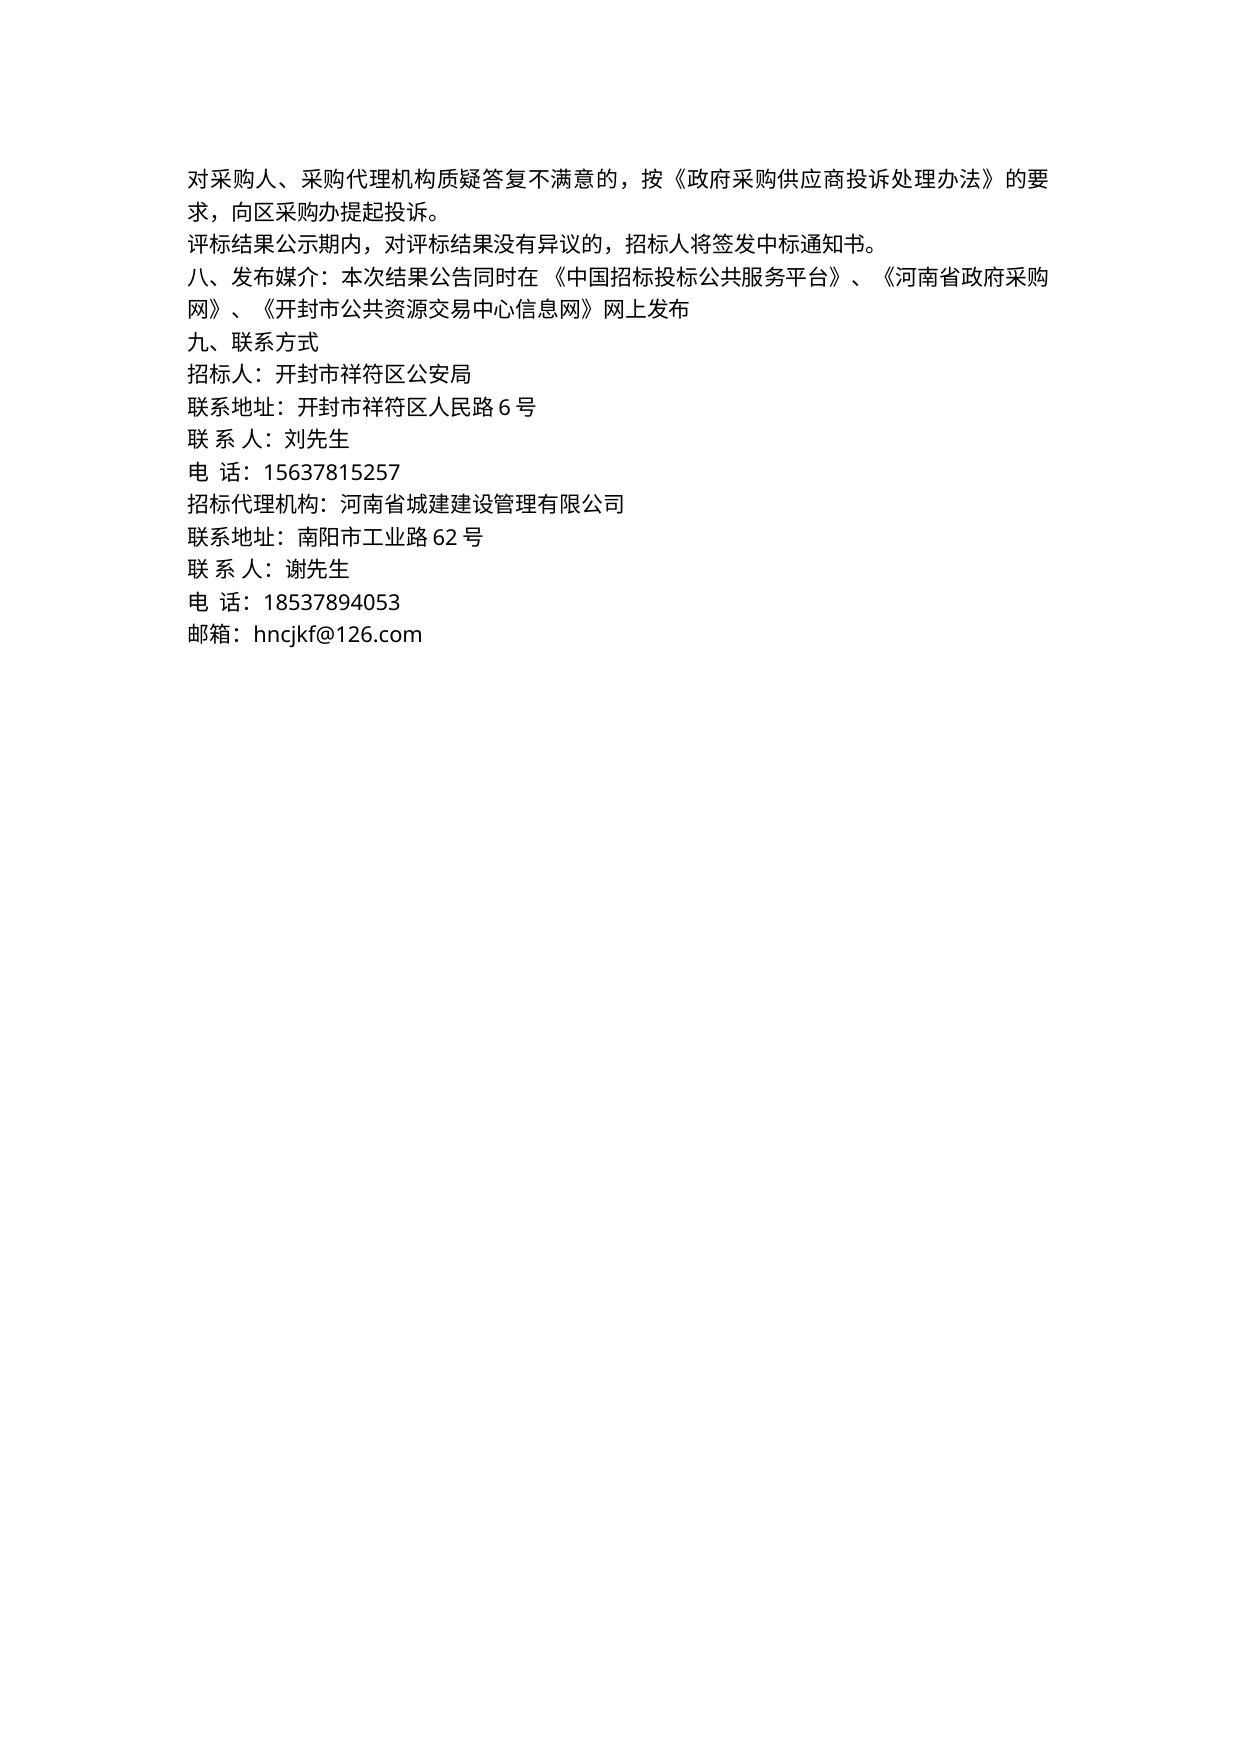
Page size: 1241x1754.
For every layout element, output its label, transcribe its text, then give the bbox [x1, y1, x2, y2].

text 九、联系方式 [187, 324, 1053, 357]
text 招标人：开封市祥符区公安局 [187, 357, 1053, 389]
text 八、发布媒介：本次结果公告同时在 《中国招标投标公共服务平台》、《河南省政府采购网》、《开封市公共资源交易中心信息网》网上发布 [187, 259, 1053, 324]
text 招标代理机构：河南省城建建设管理有限公司 [187, 487, 1053, 519]
text 联系地址：南阳市工业路62号 [187, 519, 1053, 552]
text 联 系 人：谢先生 [187, 552, 1053, 584]
text 评标结果公示期内，对评标结果没有异议的，招标人将签发中标通知书。 [187, 227, 1053, 259]
text 联系地址：开封市祥符区人民路6号 [187, 389, 1053, 422]
text 电 话：15637815257 [187, 454, 1053, 487]
text 电 话：18537894053 [187, 584, 1053, 617]
text 对采购人、采购代理机构质疑答复不满意的，按《政府采购供应商投诉处理办法》的要求，向区采购办提起投诉。 [187, 162, 1053, 227]
text 联 系 人：刘先生 [187, 422, 1053, 454]
text 邮箱：hncjkf@126.com [187, 617, 1053, 649]
